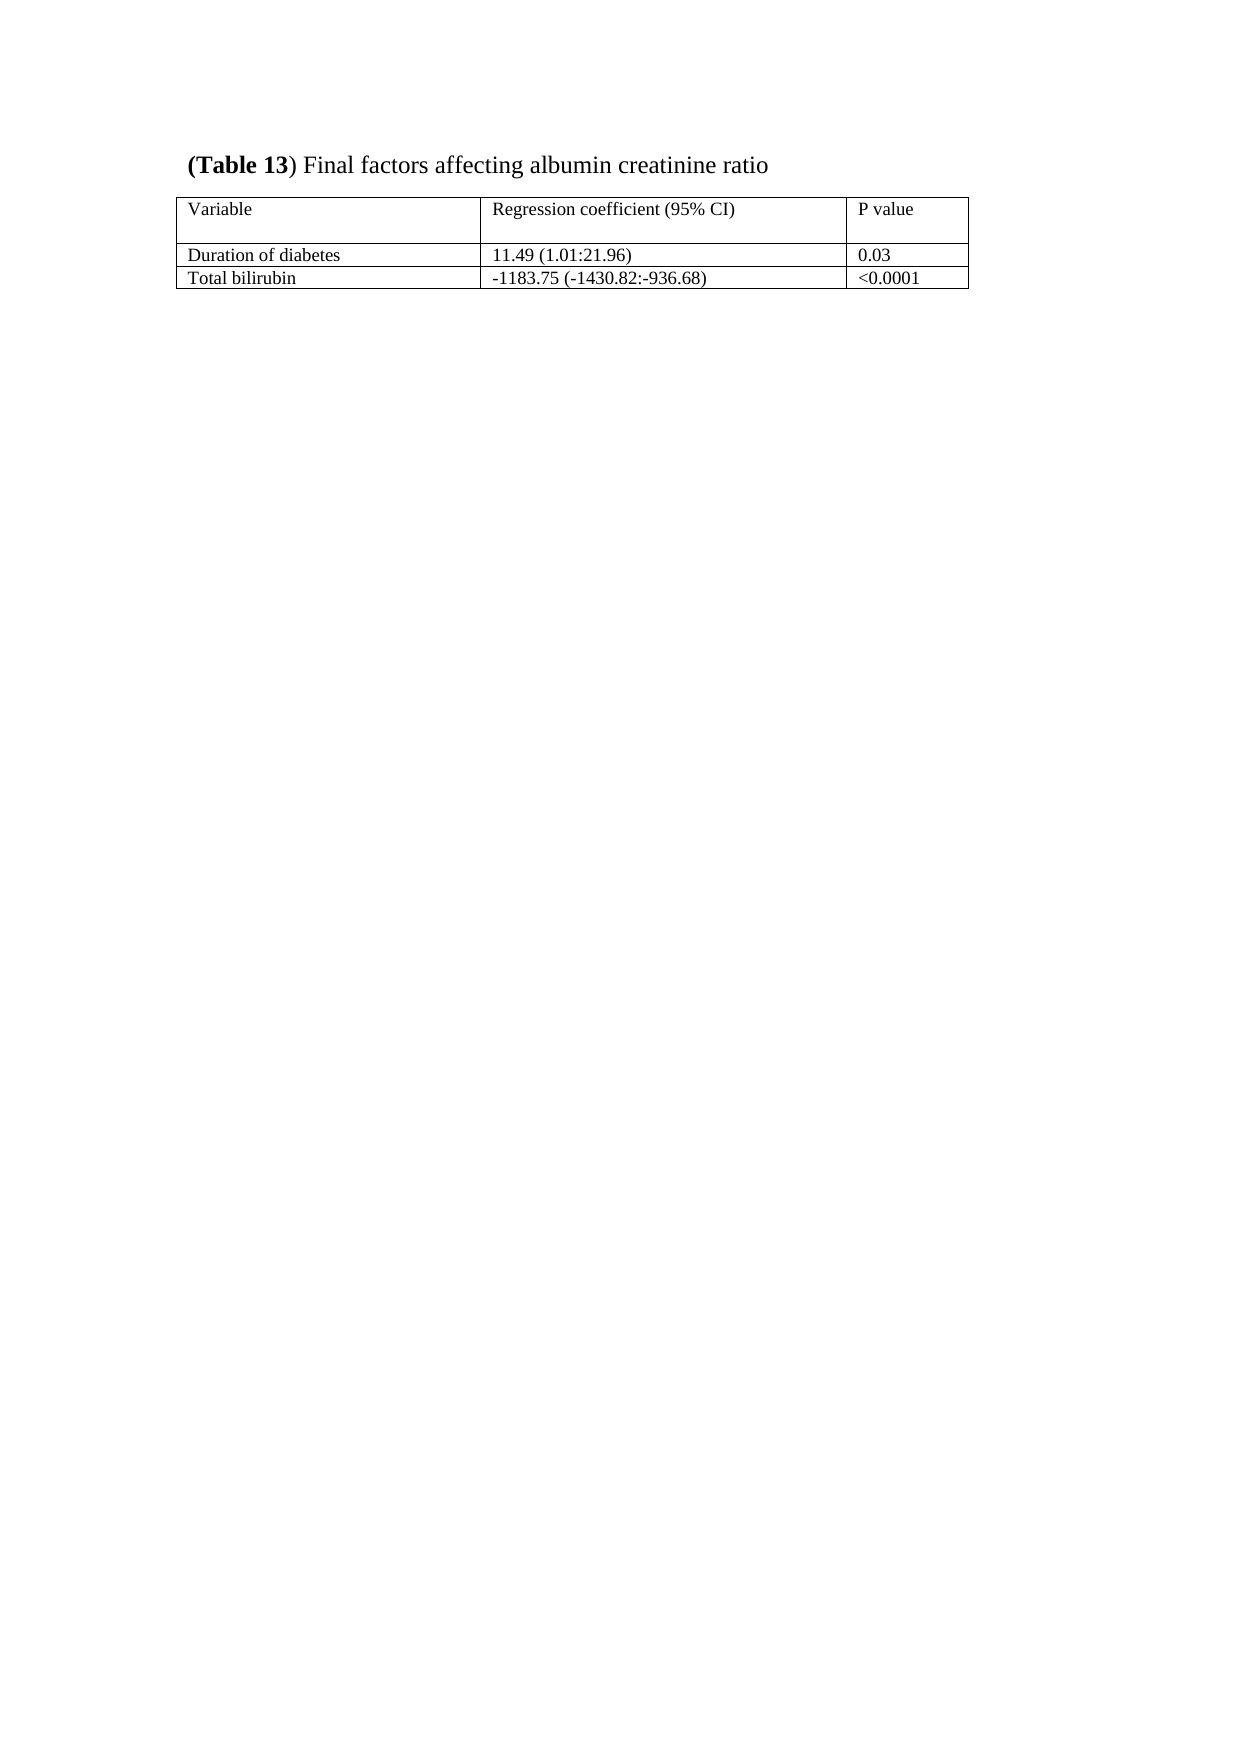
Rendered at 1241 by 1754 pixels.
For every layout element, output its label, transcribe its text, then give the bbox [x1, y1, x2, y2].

table_cell 11.49 (1.01:21.96) [481, 244, 846, 266]
table_cell <0.0001 [847, 267, 968, 288]
table_cell -1183.75 (-1430.82:-936.68) [481, 267, 846, 288]
table_header Variable [177, 198, 480, 243]
table_cell 0.03 [847, 244, 968, 266]
table_header Regression coefficient (95% CI) [481, 198, 846, 243]
table_cell Duration of diabetes [177, 244, 480, 266]
table_cell Total bilirubin [177, 267, 480, 288]
table_header P value [847, 198, 968, 243]
text (Table 13) Final factors affecting albumin creatinine ratio [187, 150, 1053, 179]
